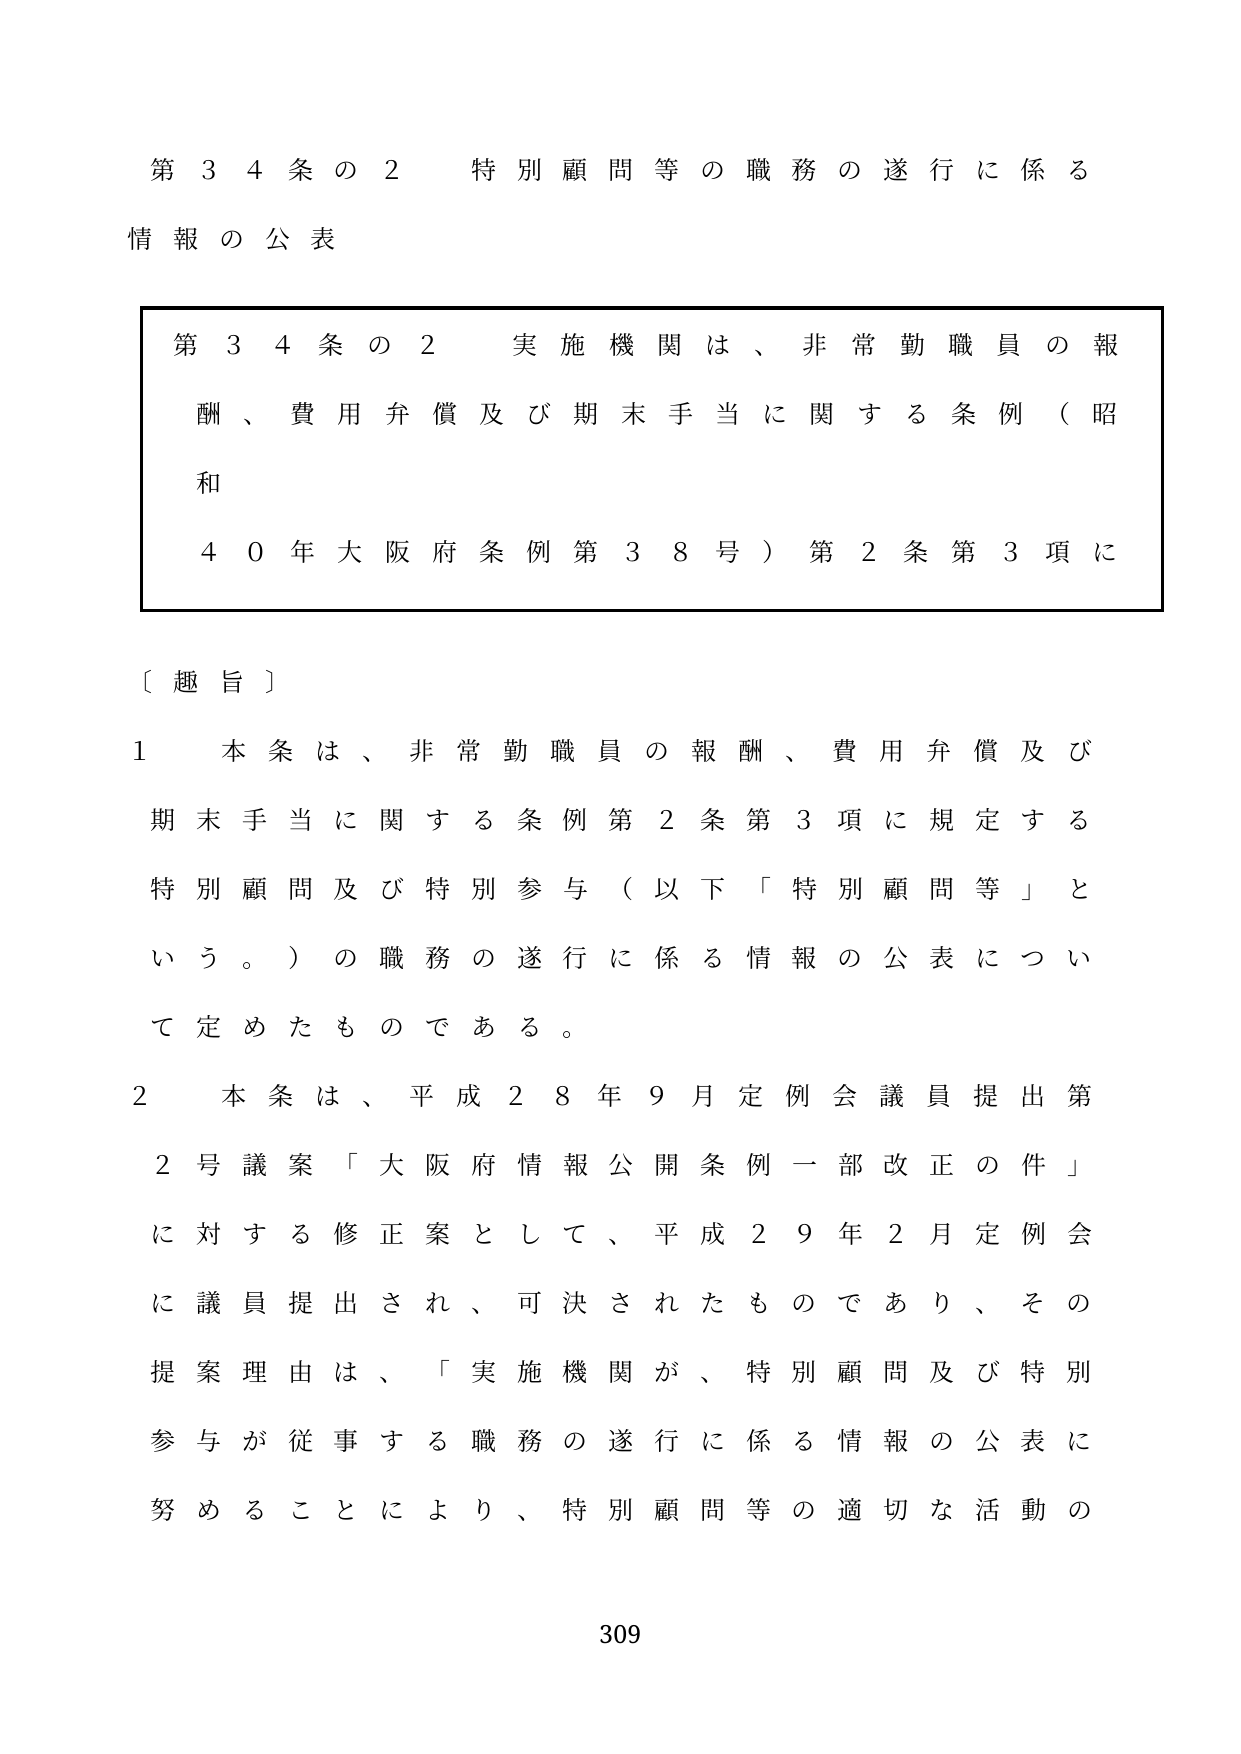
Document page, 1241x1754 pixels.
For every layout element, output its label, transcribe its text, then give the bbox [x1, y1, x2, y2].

text 第３４条の２ 特別顧問等の職務の遂行に係る情報の公表 [127, 134, 1113, 272]
text 〔趣旨〕 [127, 646, 1113, 715]
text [127, 1060, 1113, 1543]
text １ 本条は、非常勤職員の報酬、費用弁償及び期末手当に関する条例第２条第３項に規定する特別顧問及び特別参与（以下「特別顧問等」という。）の職務の遂行に係る情報の公表について定めたものである。 [127, 715, 1113, 1060]
table_header 第３４条の２ 実施機関は、非常勤職員の報酬、費用弁償及び期末手当に関する条例（昭和 ４０年大阪府条例第３８号）第２条第３項に規定する者であって、大阪府及び大阪市における一体的な行政運営の推進に関する条例（令和３年大阪府条例第１号）第６条第５項第２号に規定する特別施策及び府が堺市と共同して取り組む施策（以下これらをこの項において「特別施策等」という。）に関し必要な事項又は特別施策等のうち特定の分野に関し必要な事項を調査し、及び助言するものが従事する職務の遂行に係る情報について、当該職務の遂行に支障を及ぼすおそれのない範囲内において、公表（当該職務の実施の日時、場所、出席者及び議題の事前の公表を含む。）に努めなければならない。 [143, 310, 1161, 609]
